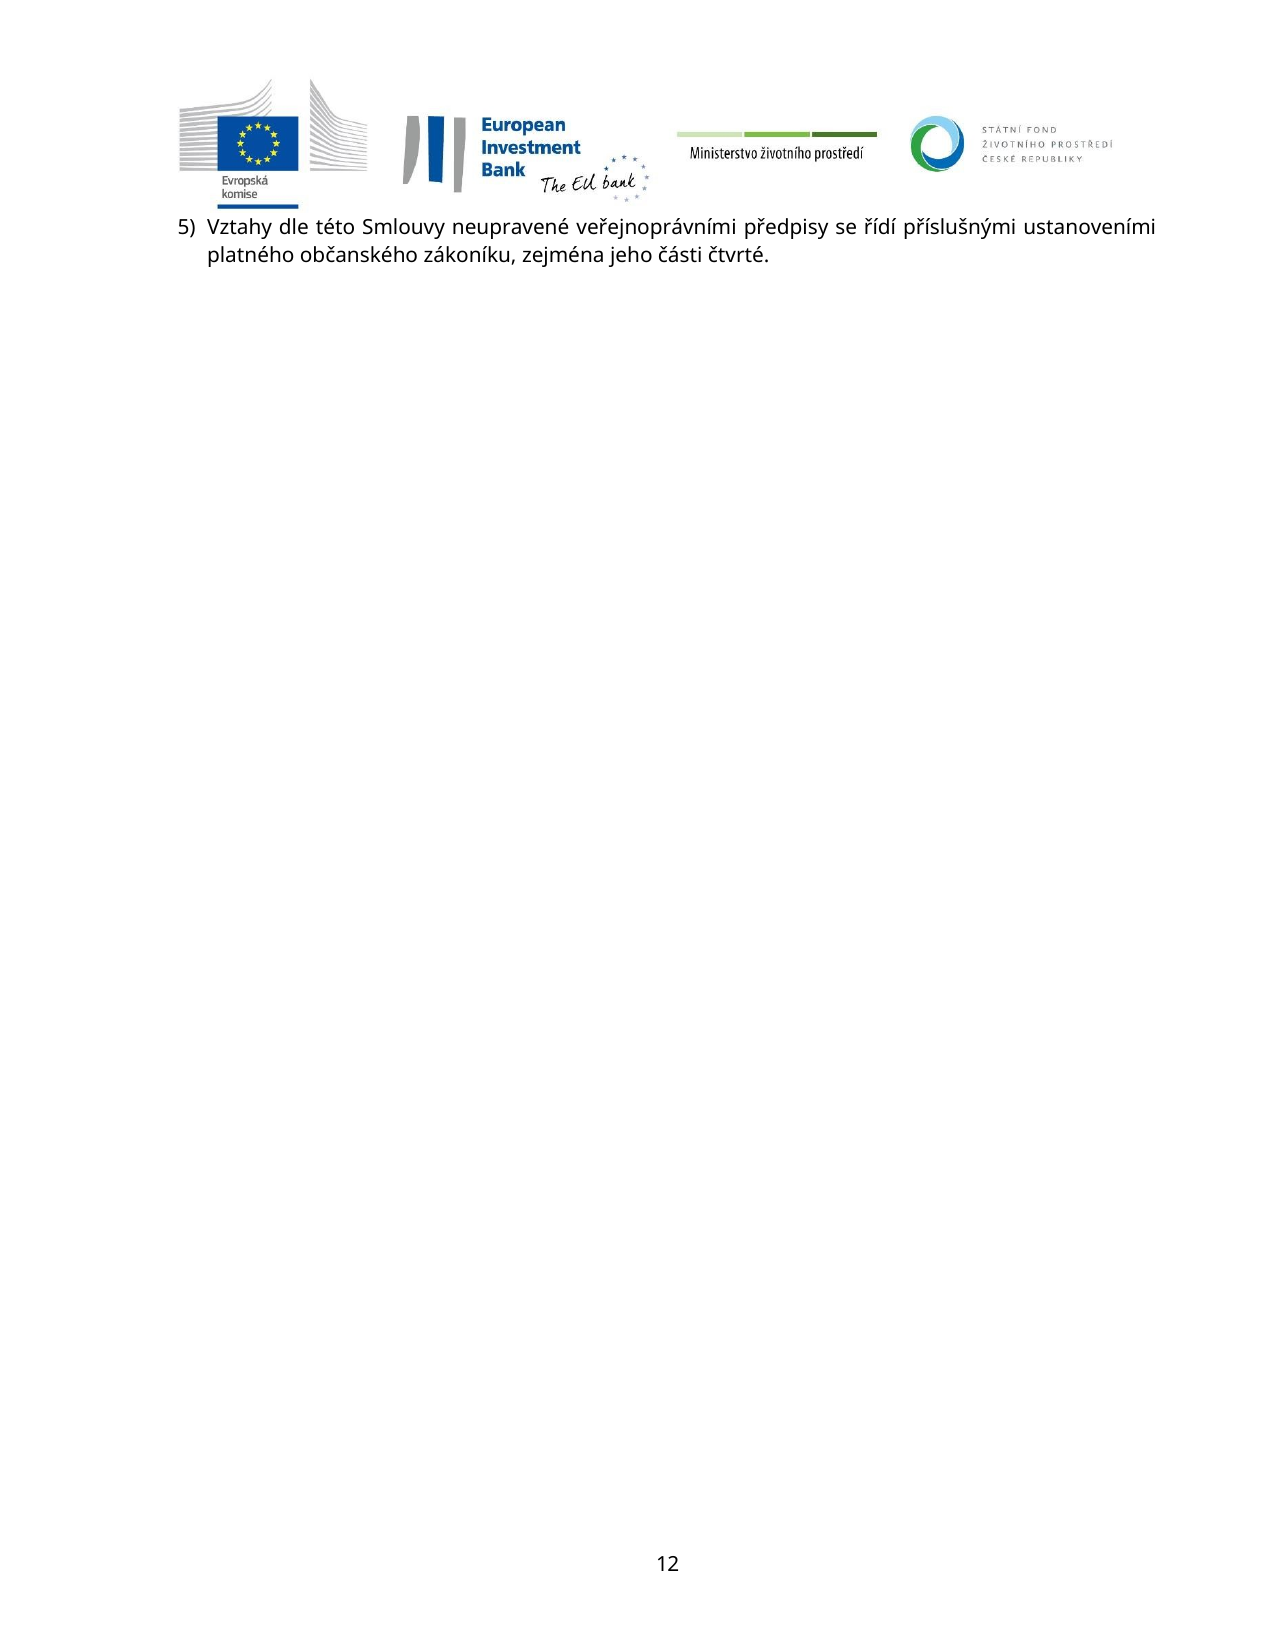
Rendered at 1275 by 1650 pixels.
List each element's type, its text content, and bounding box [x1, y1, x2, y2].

picture [177, 73, 1115, 212]
list Vztahy dle této Smlouvy neupravené veřejnoprávními předpisy se řídí příslušnými ustanoveními platného občanského zákoníku, zejména jeho části čtvrté. [177, 212, 1157, 268]
